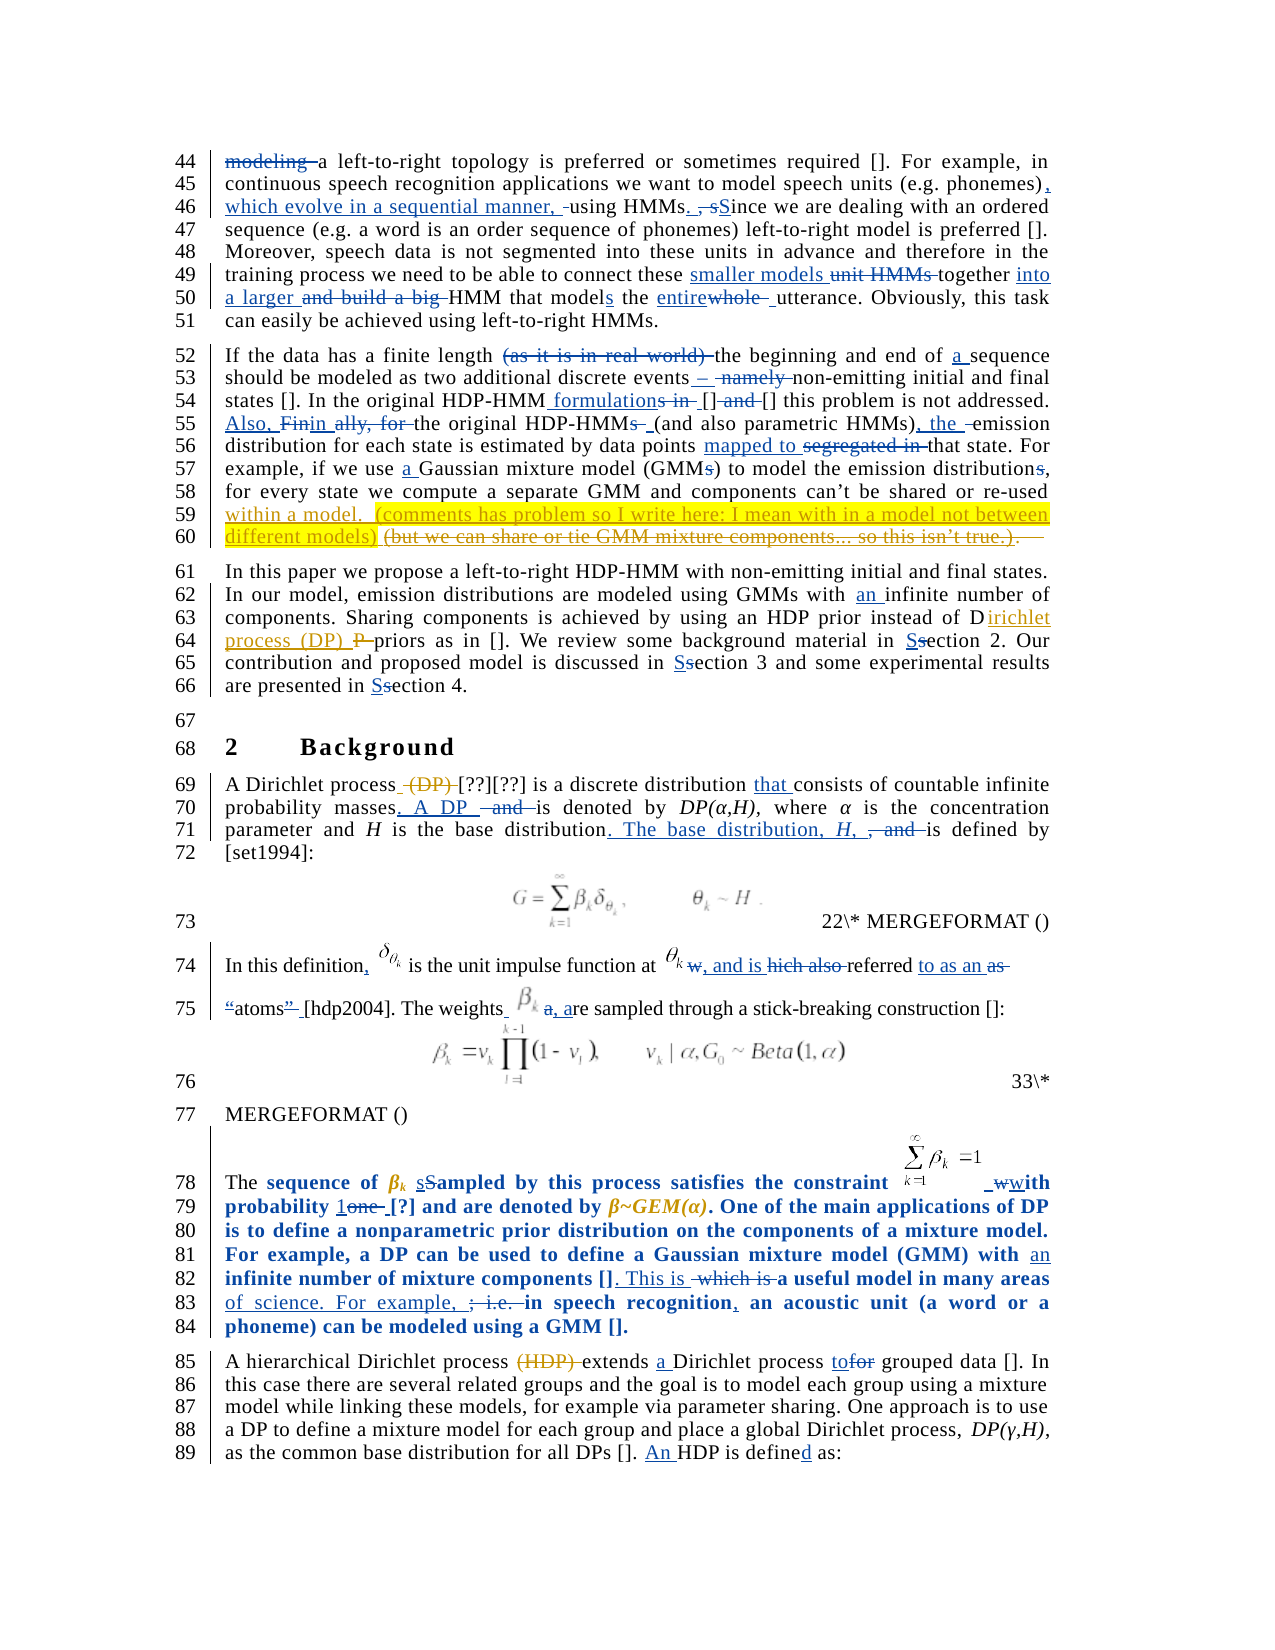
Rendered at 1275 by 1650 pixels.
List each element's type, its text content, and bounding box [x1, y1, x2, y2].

text In this paper we propose a left-to-right HDP-HMM with non-emitting initial and final states. In our model, emission distributions are modeled using GMMs with infinite number of components. Sharing components is achieved by using an HDP prior instead of Dpriors as in []. We review some background material in ection 2. Our contribution and proposed model is discussed in ection 3 and some experimental results are presented in ection 4. [225, 561, 1050, 697]
text A Dirichlet process[??][??] is a discrete distribution consists of countable infinite probability massesis denoted by DP(α,H), where α is the concentration parameter and H is the base distributionis defined by [set1994]: [225, 773, 1050, 864]
text If the data has a finite length the beginning and end of sequence should be modeled as two additional discrete eventsnon-emitting initial and final states []. In the original HDP-HMM[][] this problem is not addressed. the original HDP-HMM(and also parametric HMMs)emission distribution for each state is estimated by data points that state. For example, if we use Gaussian mixture model (GMM) to model the emission distribution, for every state we compute a separate GMM and components can’t be shared or re-used [225, 344, 1050, 522]
text A hierarchical Dirichlet process extends Dirichlet process grouped data []. In this case there are several related groups and the goal is to model each group using a mixture model while linking these models, for example via parameter sharing. One approach is to use a DP to define a mixture model for each group and place a global Dirichlet process, DP(γ,H), as the common base distribution for all DPs []. HDP is define as: [225, 1351, 1050, 1464]
text The sequence of βk ampled by this process satisfies the constraint ith probability [?] and are denoted by β~GEM(α). One of the main applications of DP is to define a nonparametric prior distribution on the components of a mixture model. For example, a DP can be used to define a Gaussian mixture model (GMM) with infinite number of mixture components []a useful model in many areasin speech recognition an acoustic unit (a word or a phoneme) can be modeled using a GMM []. [225, 1126, 1050, 1338]
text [225, 150, 1050, 332]
text In this definition is the unit impulse function at referred atoms[hdp2004]. The weights re sampled through a stick-breaking construction []: [225, 942, 1050, 1020]
text 2 Background [225, 732, 1050, 761]
